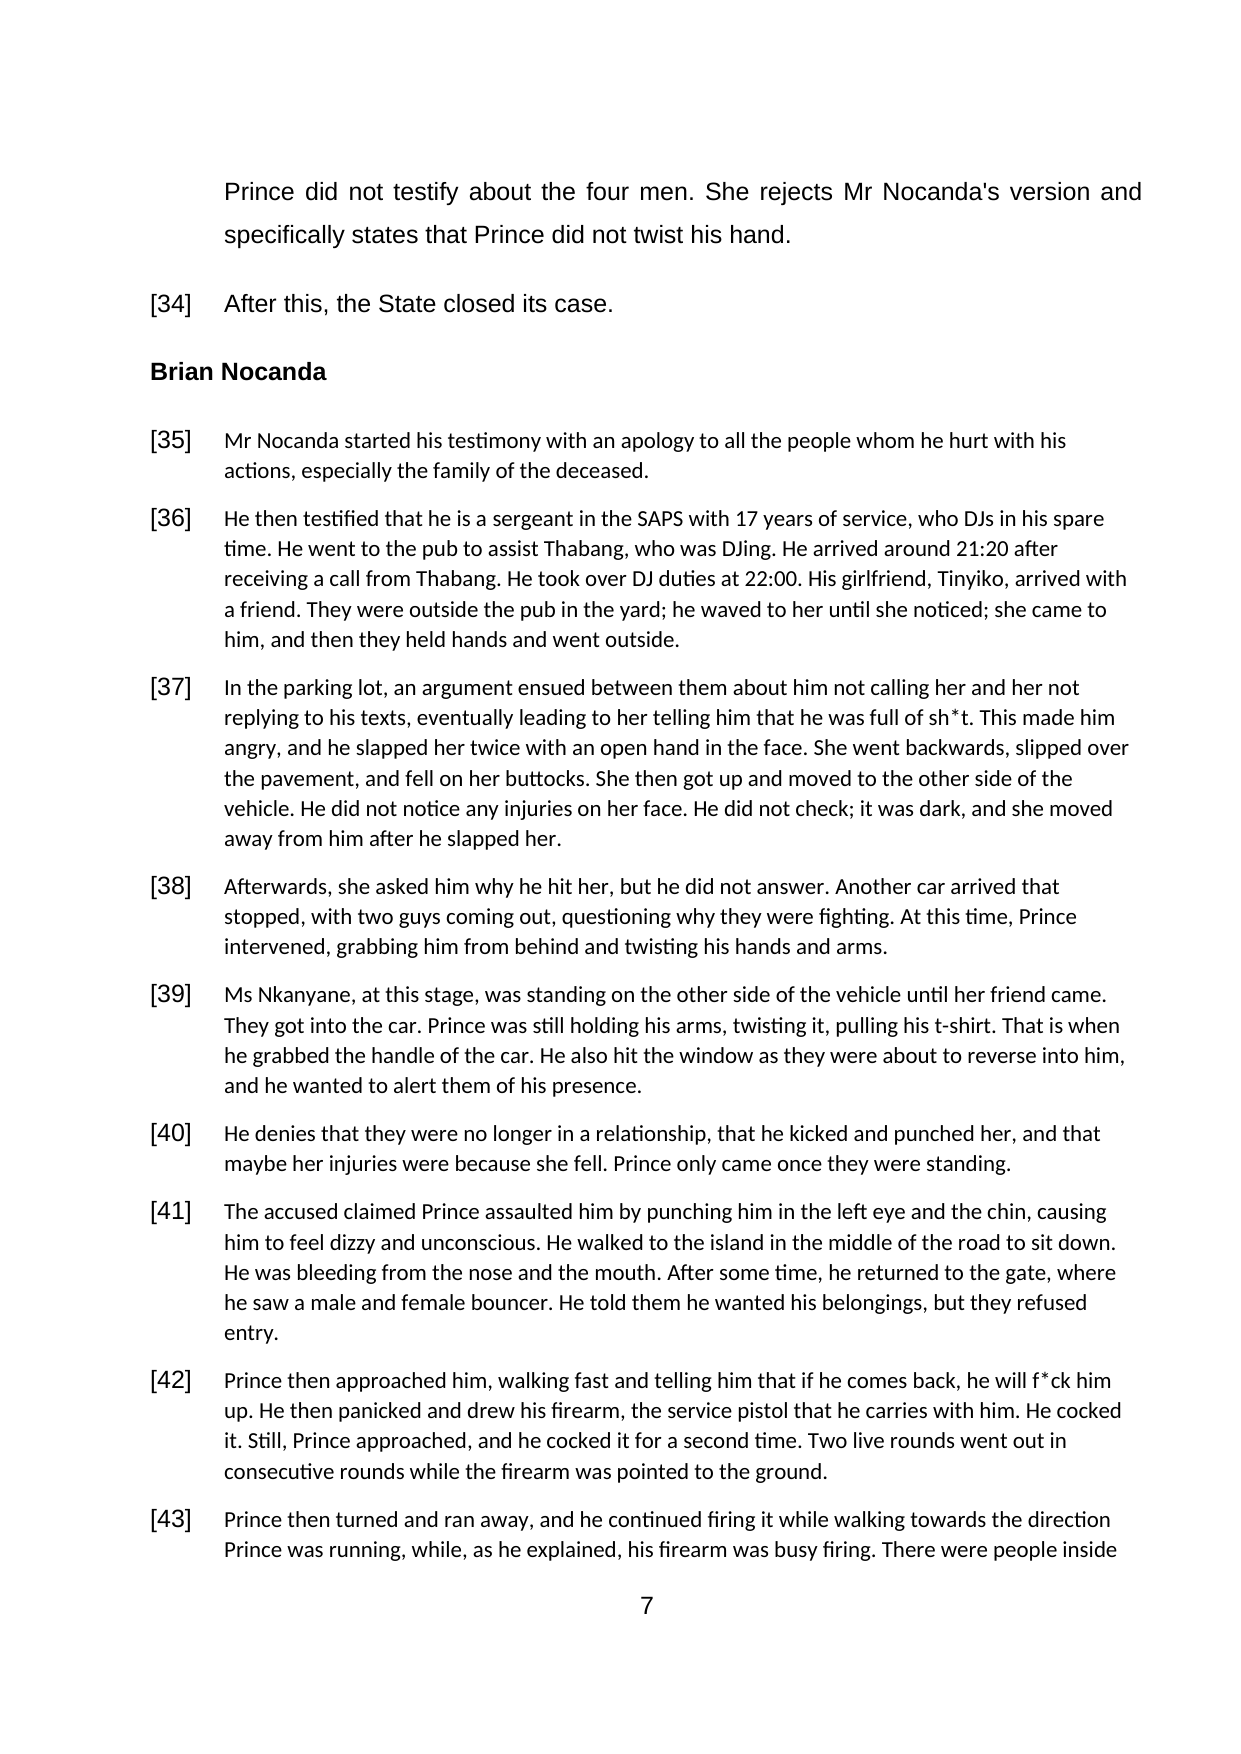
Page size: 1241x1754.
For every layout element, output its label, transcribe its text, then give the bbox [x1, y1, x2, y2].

text [35] Mr Nocanda started his testimony with an apology to all the people whom he hurt with his actions, especially the family of the deceased. [150, 425, 1144, 484]
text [150, 1504, 1144, 1563]
text [39] Ms Nkanyane, at this stage, was standing on the other side of the vehicle until her friend came. They got into the car. Prince was still holding his arms, twisting it, pulling his t-shirt. That is when he grabbed the handle of the car. He also hit the window as they were about to reverse into him, and he wanted to alert them of his presence. [150, 979, 1144, 1099]
text [41] The accused claimed Prince assaulted him by punching him in the left eye and the chin, causing him to feel dizzy and unconscious. He walked to the island in the middle of the road to sit down. He was bleeding from the nose and the mouth. After some time, he returned to the gate, where he saw a male and female bouncer. He told them he wanted his belongings, but they refused entry. [150, 1196, 1144, 1346]
text [42] Prince then approached him, walking fast and telling him that if he comes back, he will f*ck him up. He then panicked and drew his firearm, the service pistol that he carries with him. He cocked it. Still, Prince approached, and he cocked it for a second time. Two live rounds went out in consecutive rounds while the firearm was pointed to the ground. [150, 1365, 1144, 1485]
text [37] In the parking lot, an argument ensued between them about him not calling her and her not replying to his texts, eventually leading to her telling him that he was full of sh*t. This made him angry, and he slapped her twice with an open hand in the face. She went backwards, slipped over the pavement, and fell on her buttocks. She then got up and moved to the other side of the vehicle. He did not notice any injuries on her face. He did not check; it was dark, and she moved away from him after he slapped her. [150, 672, 1144, 852]
list [34] After this, the State closed its case. [150, 288, 1144, 317]
text [40] He denies that they were no longer in a relationship, that he kicked and punched her, and that maybe her injuries were because she fell. Prince only came once they were standing. [150, 1118, 1144, 1177]
subtitle Brian Nocanda [150, 357, 1144, 385]
text [38] Afterwards, she asked him why he hit her, but he did not answer. Another car arrived that stopped, with two guys coming out, questioning why they were fighting. At this time, Prince intervened, grabbing him from behind and twisting his hands and arms. [150, 871, 1144, 961]
text [36] He then testified that he is a sergeant in the SAPS with 17 years of service, who DJs in his spare time. He went to the pub to assist Thabang, who was DJing. He arrived around 21:20 after receiving a call from Thabang. He took over DJ duties at 22:00. His girlfriend, Tinyiko, arrived with a friend. They were outside the pub in the yard; he waved to her until she noticed; she came to him, and then they held hands and went outside. [150, 503, 1144, 653]
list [150, 177, 1144, 249]
